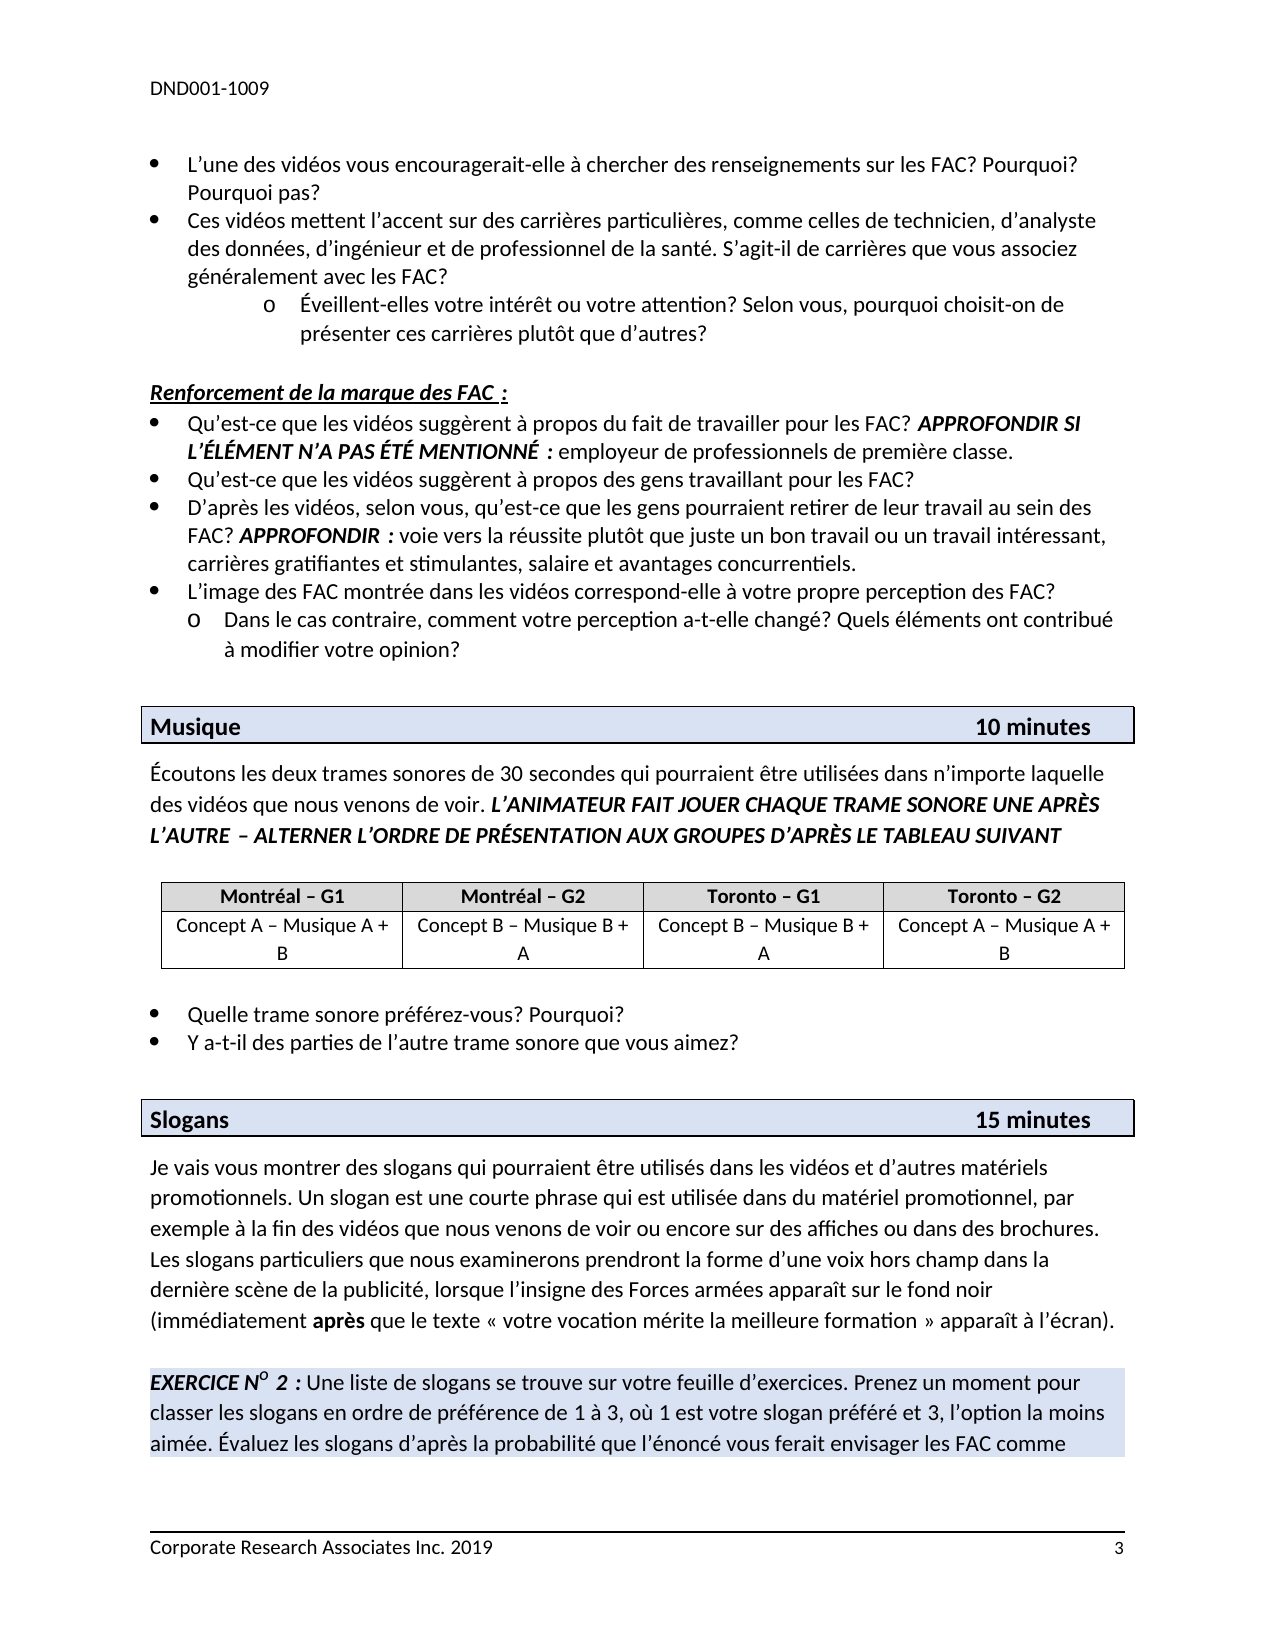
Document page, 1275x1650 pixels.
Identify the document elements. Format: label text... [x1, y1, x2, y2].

table_cell Concept A – Musique A + B [884, 912, 1124, 968]
table_header Montréal – G1 [162, 883, 402, 911]
list D’après les vidéos, selon vous, qu’est-ce que les gens pourraient retirer de leur travail au sein des FAC? APPROFONDIR : voie vers la réussite plutôt que juste un bon travail ou un travail intéressant, carrières gratifiantes et stimulantes, salaire et avantages concurrentiels. [150, 493, 1125, 577]
table_cell Concept A – Musique A + B [162, 912, 402, 968]
list L’image des FAC montrée dans les vidéos correspond-elle à votre propre perception des FAC? [150, 577, 1125, 605]
list Quelle trame sonore préférez-vous? Pourquoi? [150, 1000, 1125, 1028]
list Ces vidéos mettent l’accent sur des carrières particulières, comme celles de technicien, d’analyste des données, d’ingénieur et de professionnel de la santé. S’agit-il de carrières que vous associez généralement avec les FAC? [150, 206, 1125, 290]
text Slogans 15 minutes [142, 1100, 1133, 1135]
table_header Montréal – G2 [403, 883, 643, 911]
list L’une des vidéos vous encouragerait-elle à chercher des renseignements sur les FAC? Pourquoi? Pourquoi pas? [150, 150, 1125, 206]
list Éveillent-elles votre intérêt ou votre attention? Selon vous, pourquoi choisit-on de présenter ces carrières plutôt que d’autres? [262, 290, 1125, 347]
list Dans le cas contraire, comment votre perception a-t-elle changé? Quels éléments ont contribué à modifier votre opinion? [186, 605, 1125, 663]
table_header Toronto – G1 [644, 883, 883, 911]
text Renforcement de la marque des FAC : [150, 378, 1125, 406]
table_cell Concept B – Musique B + A [644, 912, 883, 968]
list Qu’est-ce que les vidéos suggèrent à propos des gens travaillant pour les FAC? [150, 465, 1125, 493]
text Musique 10 minutes [142, 707, 1133, 742]
text Je vais vous montrer des slogans qui pourraient être utilisés dans les vidéos et d’autres matériels promotionnels. Un slogan est une courte phrase qui est utilisée dans du matériel promotionnel, par exemple à la fin des vidéos que nous venons de voir ou encore sur des affiches ou dans des brochures. Les slogans particuliers que nous examinerons prendront la forme d’une voix hors champ dans la dernière scène de la publicité, lorsque l’insigne des Forces armées apparaît sur le fond noir (immédiatement après que le texte « votre vocation mérite la meilleure formation » apparaît à l’écran). [150, 1153, 1125, 1334]
list Qu’est-ce que les vidéos suggèrent à propos du fait de travailler pour les FAC? APPROFONDIR SI L’ÉLÉMENT N’A PAS ÉTÉ MENTIONNÉ : employeur de professionnels de première classe. [150, 409, 1125, 465]
text Écoutons les deux trames sonores de 30 secondes qui pourraient être utilisées dans n’importe laquelle des vidéos que nous venons de voir. L’ANIMATEUR FAIT JOUER CHAQUE TRAME SONORE UNE APRÈS L’AUTRE – ALTERNER L’ORDRE DE PRÉSENTATION AUX GROUPES D’APRÈS LE TABLEAU SUIVANT [150, 759, 1125, 849]
table_cell Concept B – Musique B + A [403, 912, 643, 968]
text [150, 1368, 1125, 1457]
table_header Toronto – G2 [884, 883, 1124, 911]
list Y a-t-il des parties de l’autre trame sonore que vous aimez? [150, 1028, 1125, 1056]
